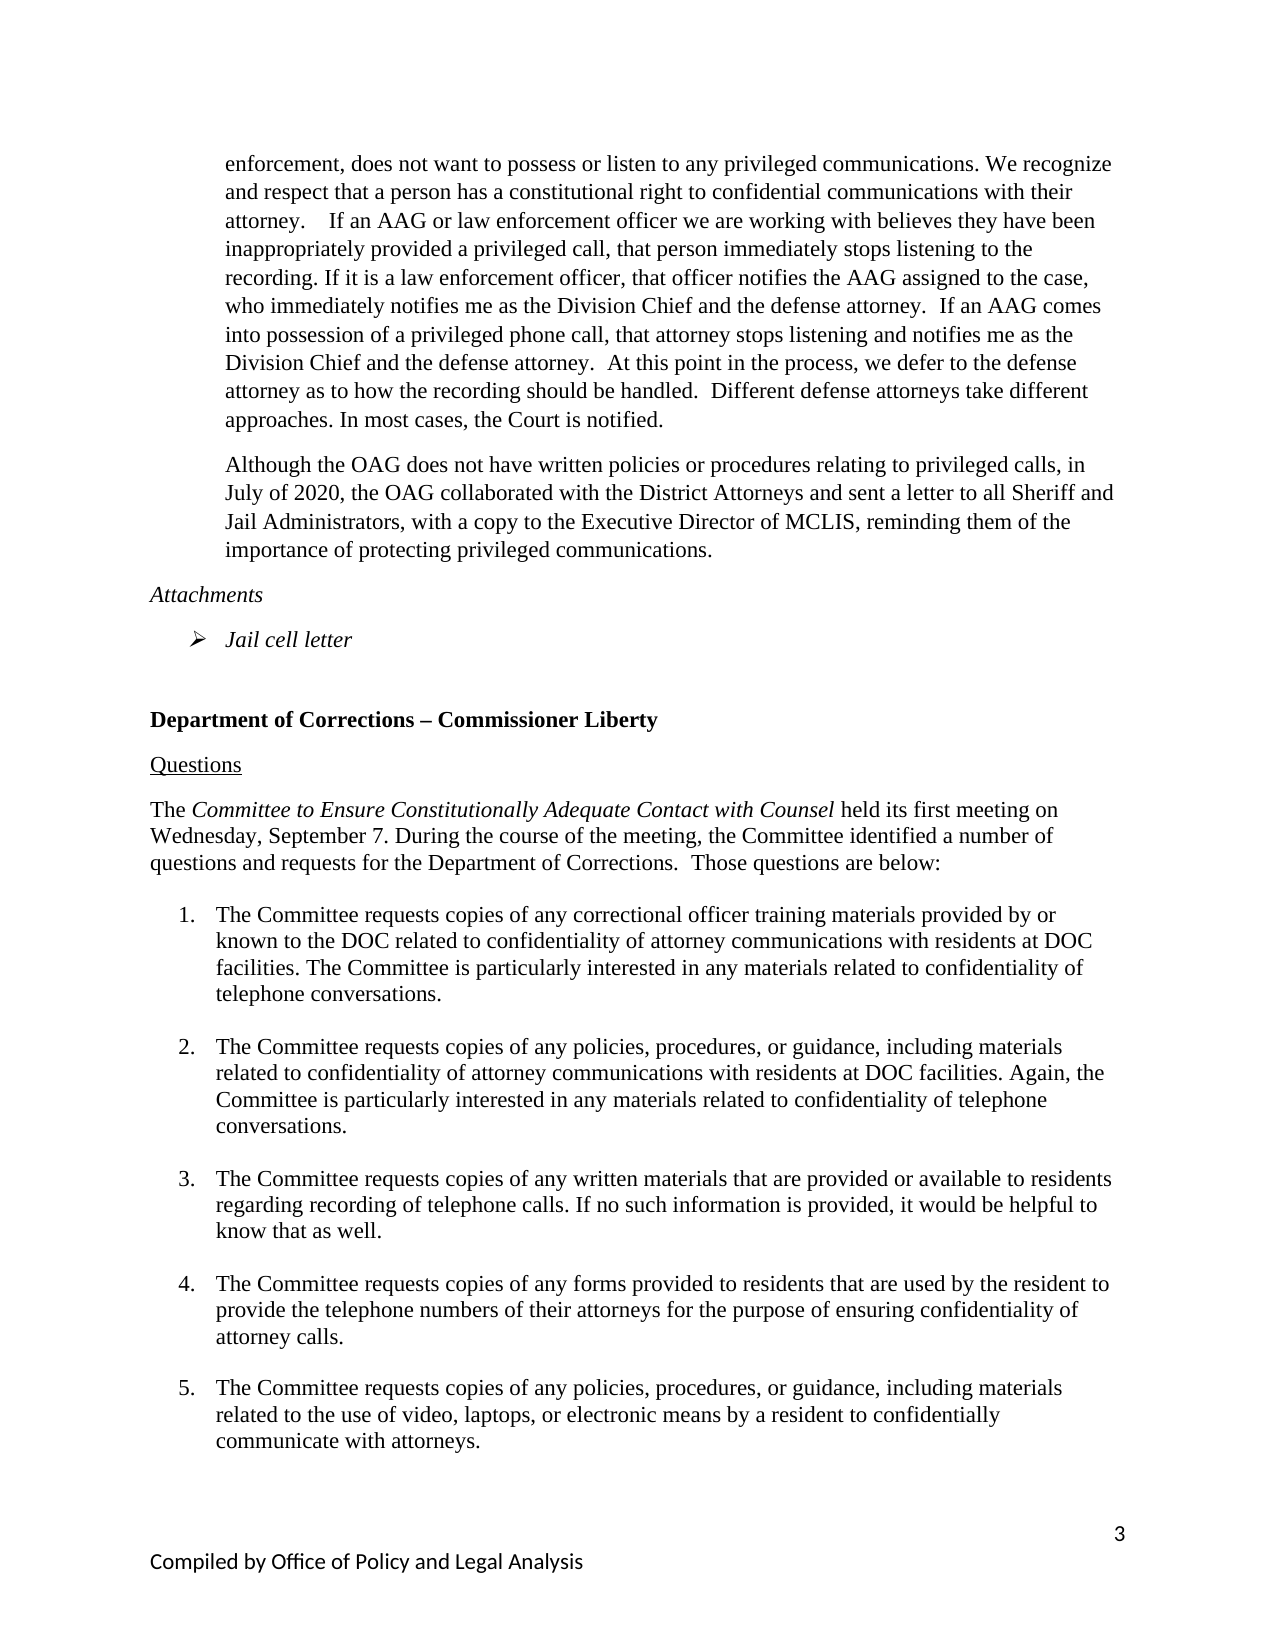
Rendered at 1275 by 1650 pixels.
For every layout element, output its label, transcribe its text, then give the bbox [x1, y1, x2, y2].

text Department of Corrections – Commissioner Liberty [150, 706, 1125, 732]
text Attachments [150, 581, 1125, 608]
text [225, 150, 1125, 432]
list The Committee requests copies of any policies, procedures, or guidance, including materials related to confidentiality of attorney communications with residents at DOC facilities. Again, the Committee is particularly interested in any materials related to confidentiality of telephone conversations. [178, 1033, 1125, 1138]
list The Committee requests copies of any correctional officer training materials provided by or known to the DOC related to confidentiality of attorney communications with residents at DOC facilities. The Committee is particularly interested in any materials related to confidentiality of telephone conversations. [178, 901, 1125, 1007]
list The Committee requests copies of any policies, procedures, or guidance, including materials related to the use of video, laptops, or electronic means by a resident to confidentially communicate with attorneys. [178, 1374, 1125, 1453]
text The Committee to Ensure Constitutionally Adequate Contact with Counsel held its first meeting on Wednesday, September 7. During the course of the meeting, the Committee identified a number of questions and requests for the Department of Corrections. Those questions are below: [150, 796, 1125, 875]
list Jail cell letter [187, 627, 1125, 653]
text Although the OAG does not have written policies or procedures relating to privileged calls, in July of 2020, the OAG collaborated with the District Attorneys and sent a letter to all Sheriff and Jail Administrators, with a copy to the Executive Director of MCLIS, reminding them of the importance of protecting privileged communications. [225, 451, 1125, 563]
text Questions [150, 751, 1125, 777]
list The Committee requests copies of any written materials that are provided or available to residents regarding recording of telephone calls. If no such information is provided, it would be helpful to know that as well. [178, 1165, 1125, 1244]
list The Committee requests copies of any forms provided to residents that are used by the resident to provide the telephone numbers of their attorneys for the purpose of ensuring confidentiality of attorney calls. [178, 1270, 1125, 1349]
